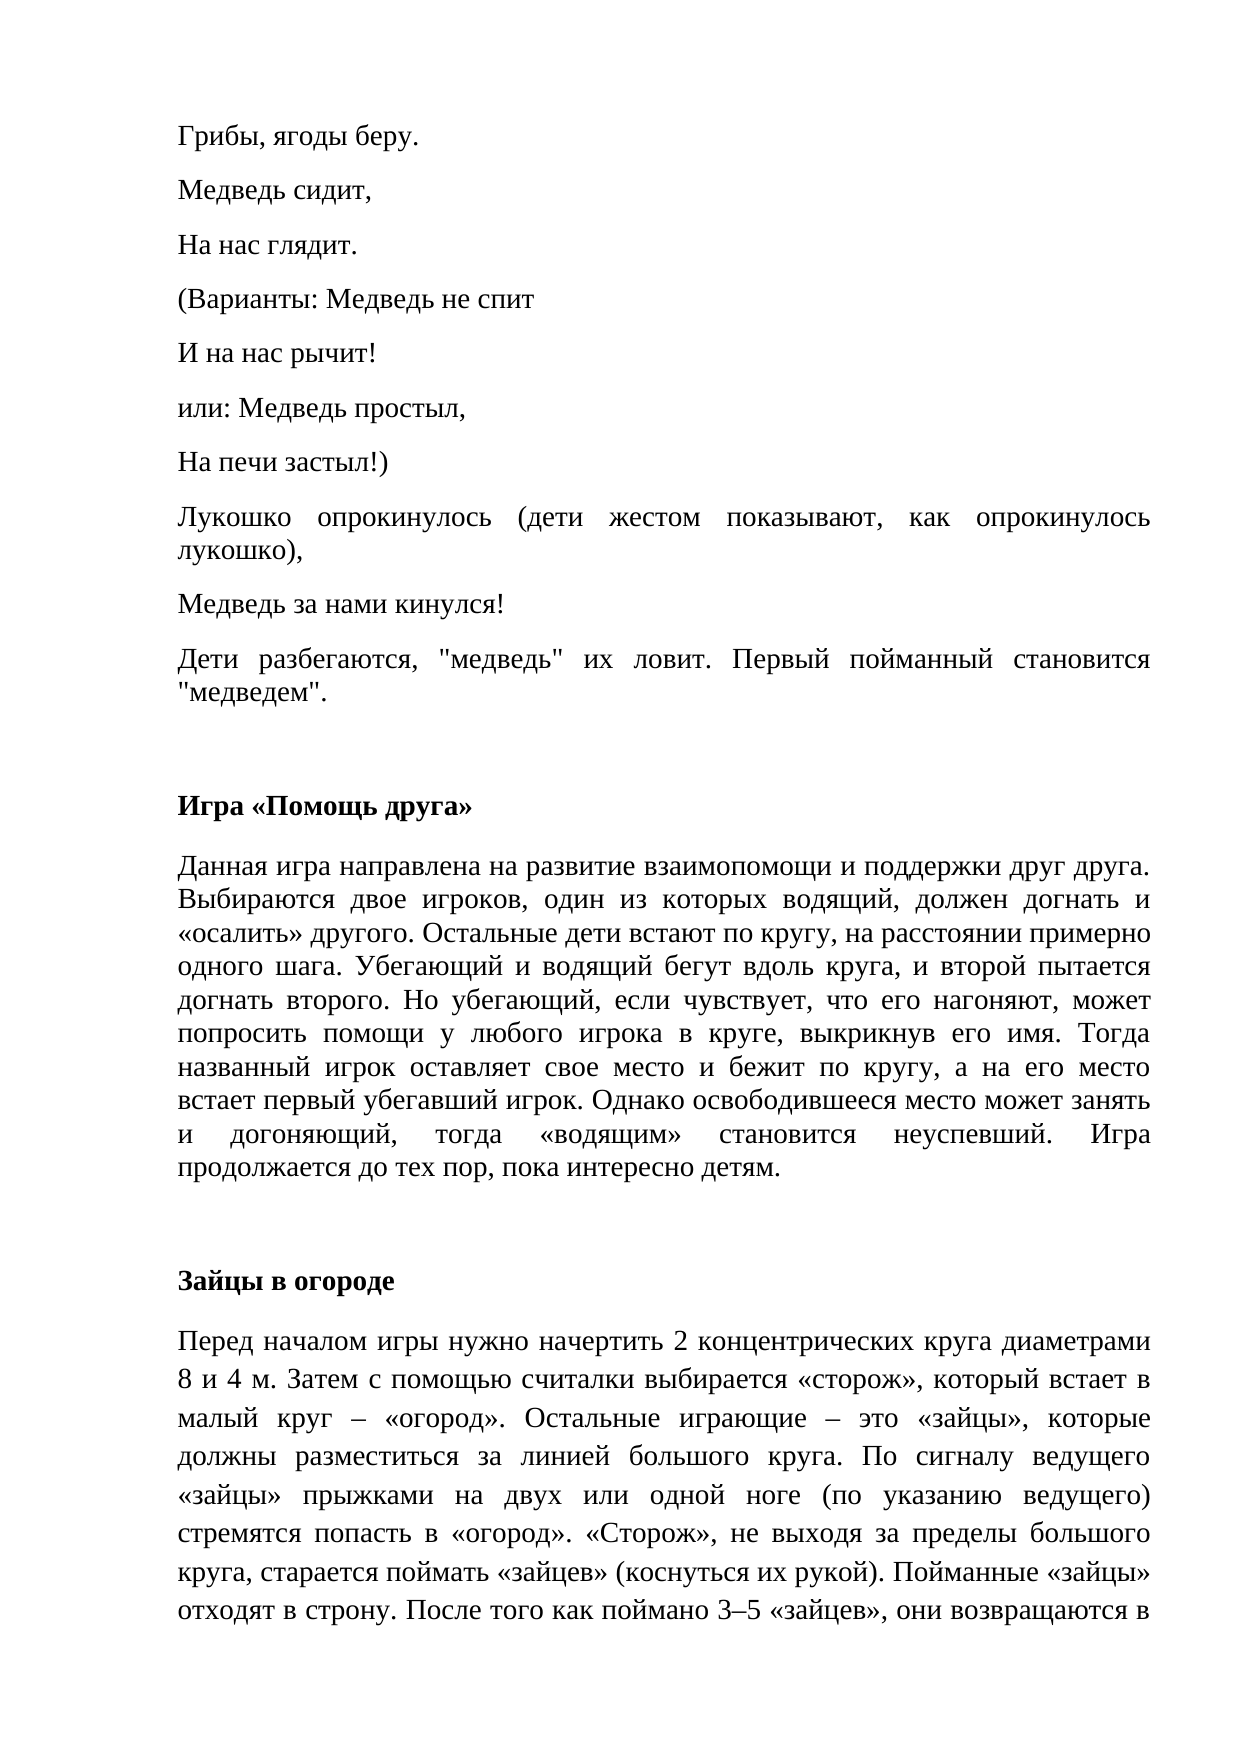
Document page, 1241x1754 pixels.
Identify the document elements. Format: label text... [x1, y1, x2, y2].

text Игра «Помощь друга» [177, 788, 1152, 822]
text И на нас рычит! [177, 336, 1152, 369]
text Данная игра направлена на развитие взаимопомощи и поддержки друг друга. Выбираются двое игроков, один из которых водящий, должен догнать и «осалить» другого. Остальные дети встают по кругу, на расстоянии примерно одного шага. Убегающий и водящий бегут вдоль круга, и второй пытается догнать второго. Но убегающий, если чувствует, что его нагоняют, может попросить помощи у любого игрока в круге, выкрикнув его имя. Тогда названный игрок оставляет свое место и бежит по кругу, а на его место встает первый убегавший игрок. Однако освободившееся место может занять и догоняющий, тогда «водящим» становится неуспевший. Игра продолжается до тех пор, пока интересно детям. [177, 848, 1152, 1183]
text Медведь сидит, [177, 172, 1152, 206]
text На нас глядит. [177, 227, 1152, 260]
text (Варианты: Медведь не спит [177, 281, 1152, 315]
text или: Медведь простыл, [177, 390, 1152, 423]
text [177, 1323, 1152, 1626]
text Зайцы в огороде [177, 1263, 1152, 1297]
text Грибы, ягоды беру. [177, 118, 1152, 152]
text Дети разбегаются, "медведь" их ловит. Первый пойманный становится "медведем". [177, 641, 1152, 708]
text Медведь за нами кинулся! [177, 587, 1152, 620]
text На печи застыл!) [177, 444, 1152, 478]
text Лукошко опрокинулось (дети жестом показывают, как опрокинулось лукошко), [177, 499, 1152, 566]
